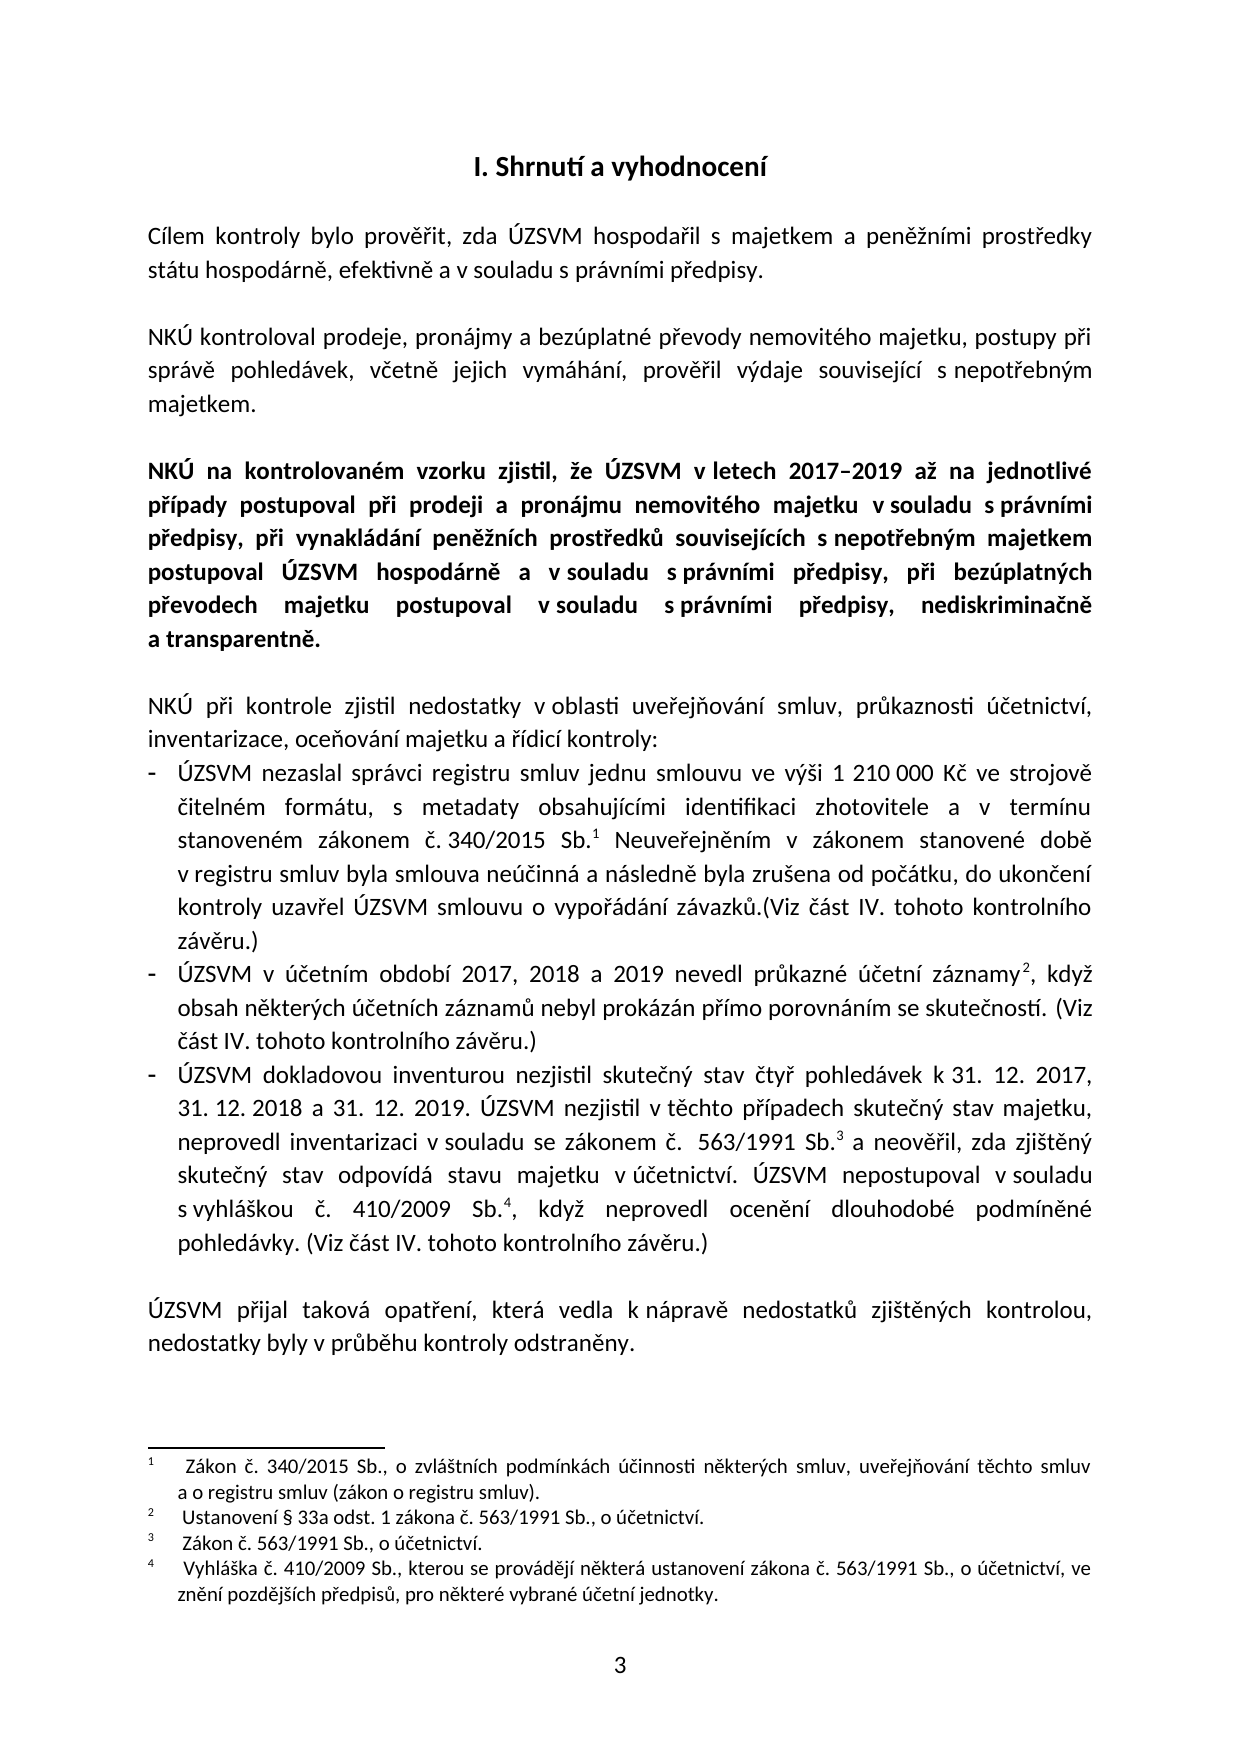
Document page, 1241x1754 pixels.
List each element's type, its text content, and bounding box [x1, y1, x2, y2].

list ÚZSVM dokladovou inventurou nezjistil skutečný stav čtyř pohledávek k 31. 12. 2017, 31. 12. 2018 a 31. 12. 2019. ÚZSVM nezjistil v těchto případech skutečný stav majetku, neprovedl inventarizaci v souladu se zákonem č. 563/1991 Sb. a neověřil, zda zjištěný skutečný stav odpovídá stavu majetku v účetnictví. ÚZSVM nepostupoval v souladu s vyhláškou č. 410/2009 Sb., když neprovedl ocenění dlouhodobé podmíněné pohledávky. (Viz část IV. tohoto kontrolního závěru.) [148, 1059, 1092, 1257]
text NKÚ kontroloval prodeje, pronájmy a bezúplatné převody nemovitého majetku, postupy při správě pohledávek, včetně jejich vymáhání, prověřil výdaje související s nepotřebným majetkem. [148, 321, 1092, 419]
text NKÚ při kontrole zjistil nedostatky v oblasti uveřejňování smluv, průkaznosti účetnictví, inventarizace, oceňování majetku a řídicí kontroly: [148, 690, 1092, 754]
text Cílem kontroly bylo prověřit, zda ÚZSVM hospodařil s majetkem a peněžními prostředky státu hospodárně, efektivně a v souladu s právními předpisy. [148, 220, 1092, 284]
text ÚZSVM přijal taková opatření, která vedla k nápravě nedostatků zjištěných kontrolou, nedostatky byly v průběhu kontroly odstraněny. [148, 1294, 1092, 1358]
list ÚZSVM v účetním období 2017, 2018 a 2019 nevedl průkazné účetní záznamy, když obsah některých účetních záznamů nebyl prokázán přímo porovnáním se skutečností. (Viz část IV. tohoto kontrolního závěru.) [148, 958, 1092, 1056]
list ÚZSVM nezaslal správci registru smluv jednu smlouvu ve výši 1 210 000 Kč ve strojově čitelném formátu, s metadaty obsahujícími identifikaci zhotovitele a v termínu stanoveném zákonem č. 340/2015 Sb. Neuveřejněním v zákonem stanovené době v registru smluv byla smlouva neúčinná a následně byla zrušena od počátku, do ukončení kontroly uzavřel ÚZSVM smlouvu o vypořádání závazků.(Viz část IV. tohoto kontrolního závěru.) [148, 757, 1092, 955]
subtitle I. Shrnutí a vyhodnocení [148, 148, 1092, 183]
text NKÚ na kontrolovaném vzorku zjistil, že ÚZSVM v letech 2017–2019 až na jednotlivé případy postupoval při prodeji a pronájmu nemovitého majetku v souladu s právními předpisy, při vynakládání peněžních prostředků souvisejících s nepotřebným majetkem postupoval ÚZSVM hospodárně a v souladu s právními předpisy, při bezúplatných převodech majetku postupoval v souladu s právními předpisy, nediskriminačně a transparentně. [148, 455, 1092, 653]
